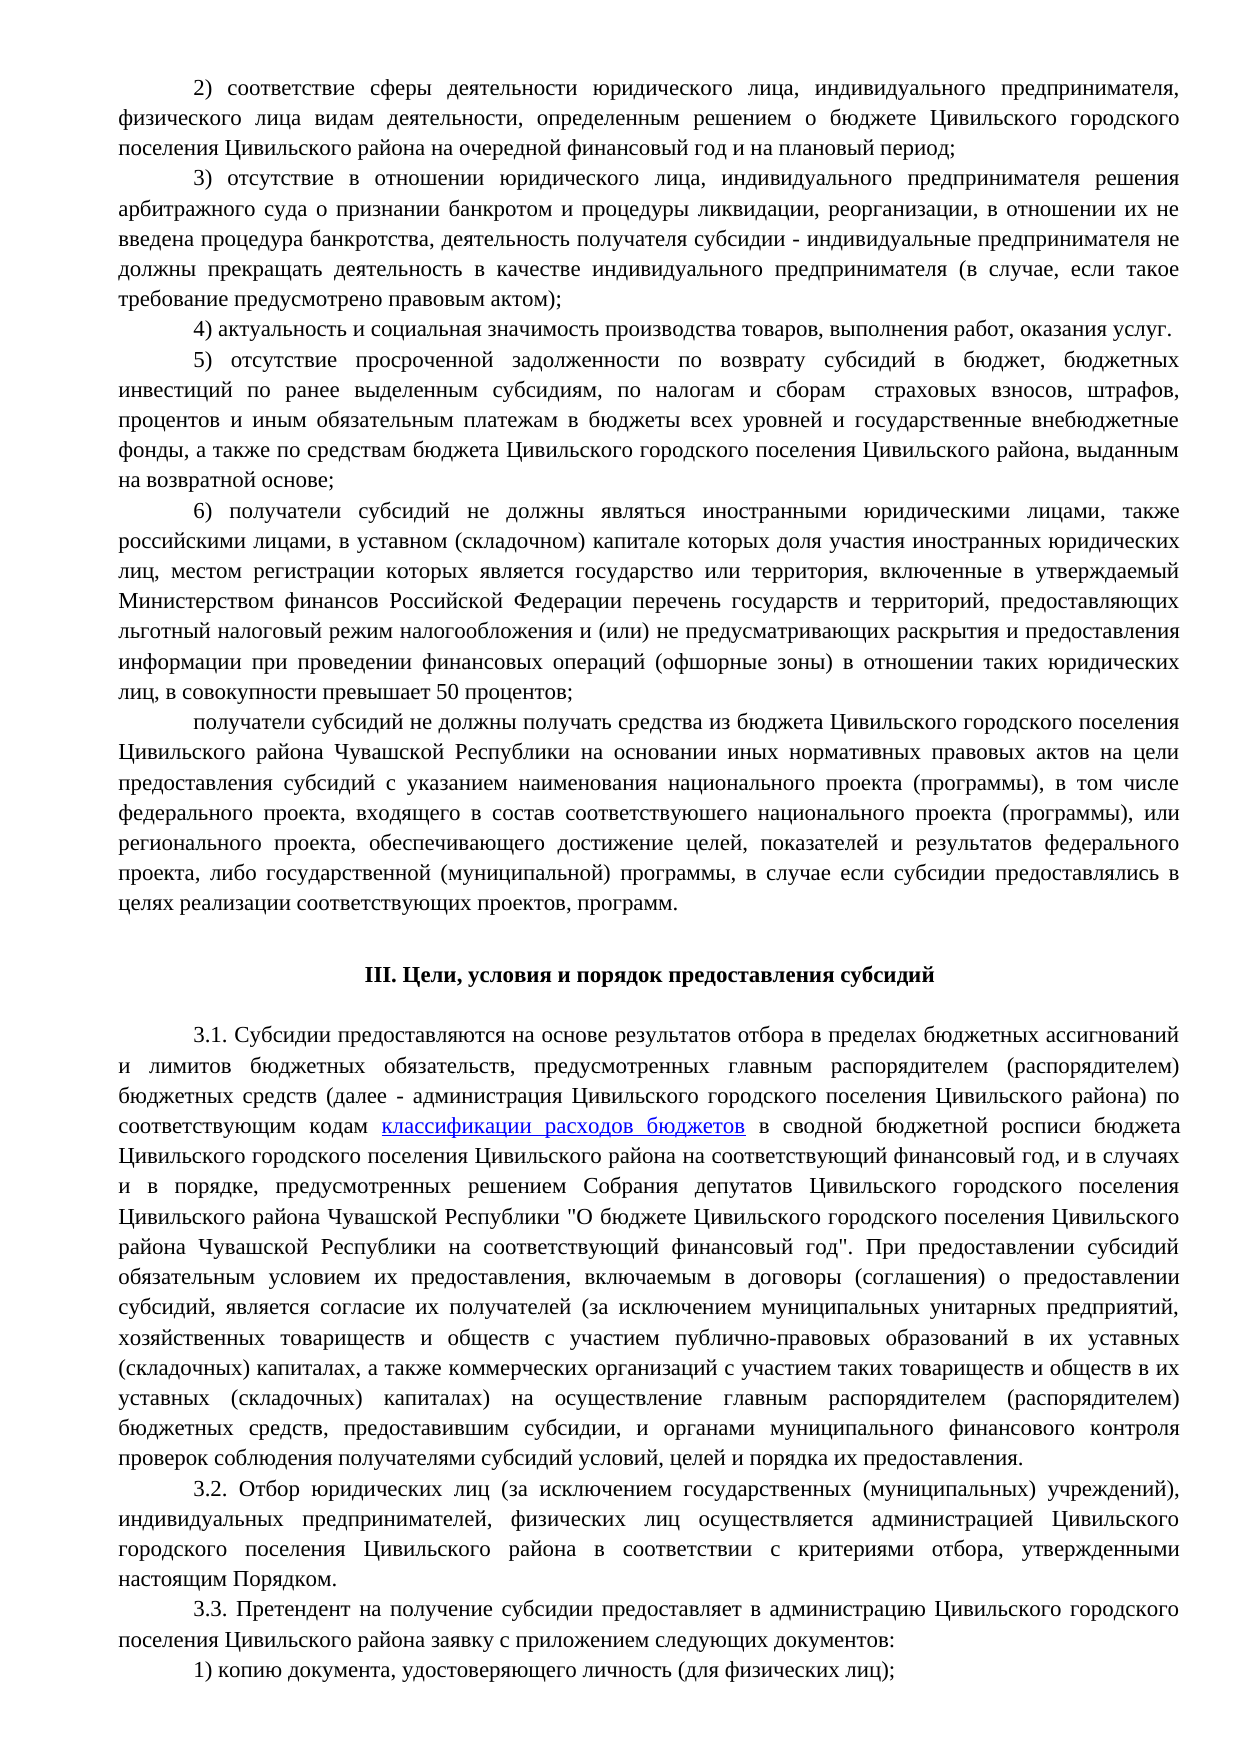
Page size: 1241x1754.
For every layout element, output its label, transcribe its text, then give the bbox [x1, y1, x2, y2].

text 3.1. Субсидии предоставляются на основе результатов отбора в пределах бюджетных ассигнований и лимитов бюджетных обязательств, предусмотренных главным распорядителем (распорядителем) бюджетных средств (далее - администрация Цивильского городского поселения Цивильского района) по соответствующим кодам классификации расходов бюджетов в сводной бюджетной росписи бюджета Цивильского городского поселения Цивильского района на соответствующий финансовый год, и в случаях и в порядке, предусмотренных решением Собрания депутатов Цивильского городского поселения Цивильского района Чувашской Республики "О бюджете Цивильского городского поселения Цивильского района Чувашской Республики на соответствующий финансовый год". При предоставлении субсидий обязательным условием их предоставления, включаемым в договоры (соглашения) о предоставлении субсидий, является согласие их получателей (за исключением муниципальных унитарных предприятий, хозяйственных товариществ и обществ с участием публично-правовых образований в их уставных (складочных) капиталах, а также коммерческих организаций с участием таких товариществ и обществ в их уставных (складочных) капиталах) на осуществление главным распорядителем (распорядителем) бюджетных средств, предоставившим субсидии, и органами муниципального финансового контроля проверок соблюдения получателями субсидий условий, целей и порядка их предоставления. [118, 1022, 1181, 1471]
text 4) актуальность и социальная значимость производства товаров, выполнения работ, оказания услуг. [118, 316, 1181, 342]
text 2) соответствие сферы деятельности юридического лица, индивидуального предпринимателя, физического лица видам деятельности, определенным решением о бюджете Цивильского городского поселения Цивильского района на очередной финансовый год и на плановый период; [118, 74, 1181, 161]
text 3) отсутствие в отношении юридического лица, индивидуального предпринимателя решения арбитражного суда о признании банкротом и процедуры ликвидации, реорганизации, в отношении их не введена процедура банкротства, деятельность получателя субсидии - индивидуальные предпринимателя не должны прекращать деятельность в качестве индивидуального предпринимателя (в случае, если такое требование предусмотрено правовым актом); [118, 164, 1181, 312]
text III. Цели, условия и порядок предоставления субсидий [118, 961, 1181, 987]
text 5) отсутствие просроченной задолженности по возврату субсидий в бюджет, бюджетных инвестиций по ранее выделенным субсидиям, по налогам и сборам страховых взносов, штрафов, процентов и иным обязательным платежам в бюджеты всех уровней и государственные внебюджетные фонды, а также по средствам бюджета Цивильского городского поселения Цивильского района, выданным на возвратной основе; [118, 346, 1181, 493]
text 3.2. Отбор юридических лиц (за исключением государственных (муниципальных) учреждений), индивидуальных предпринимателей, физических лиц осуществляется администрацией Цивильского городского поселения Цивильского района в соответствии с критериями отбора, утвержденными настоящим Порядком. [118, 1475, 1181, 1592]
text получатели субсидий не должны получать средства из бюджета Цивильского городского поселения Цивильского района Чувашской Республики на основании иных нормативных правовых актов на цели предоставления субсидий с указанием наименования национального проекта (программы), в том числе федерального проекта, входящего в состав соответствуюшего национального проекта (программы), или регионального проекта, обеспечивающего достижение целей, показателей и результатов федерального проекта, либо государственной (муниципальной) программы, в случае если субсидии предоставлялись в целях реализации соответствующих проектов, программ. [118, 708, 1181, 916]
text 3.3. Претендент на получение субсидии предоставляет в администрацию Цивильского городского поселения Цивильского района заявку с приложением следующих документов: [118, 1596, 1181, 1652]
text 1) копию документа, удостоверяющего личность (для физических лиц); [118, 1656, 1181, 1682]
text 6) получатели субсидий не должны являться иностранными юридическими лицами, также российскими лицами, в уставном (складочном) капитале которых доля участия иностранных юридических лиц, местом регистрации которых является государство или территория, включенные в утверждаемый Министерством финансов Российской Федерации перечень государств и территорий, предоставляющих льготный налоговый режим налогообложения и (или) не предусматривающих раскрытия и предоставления информации при проведении финансовых операций (офшорные зоны) в отношении таких юридических лиц, в совокупности превышает 50 процентов; [118, 497, 1181, 704]
